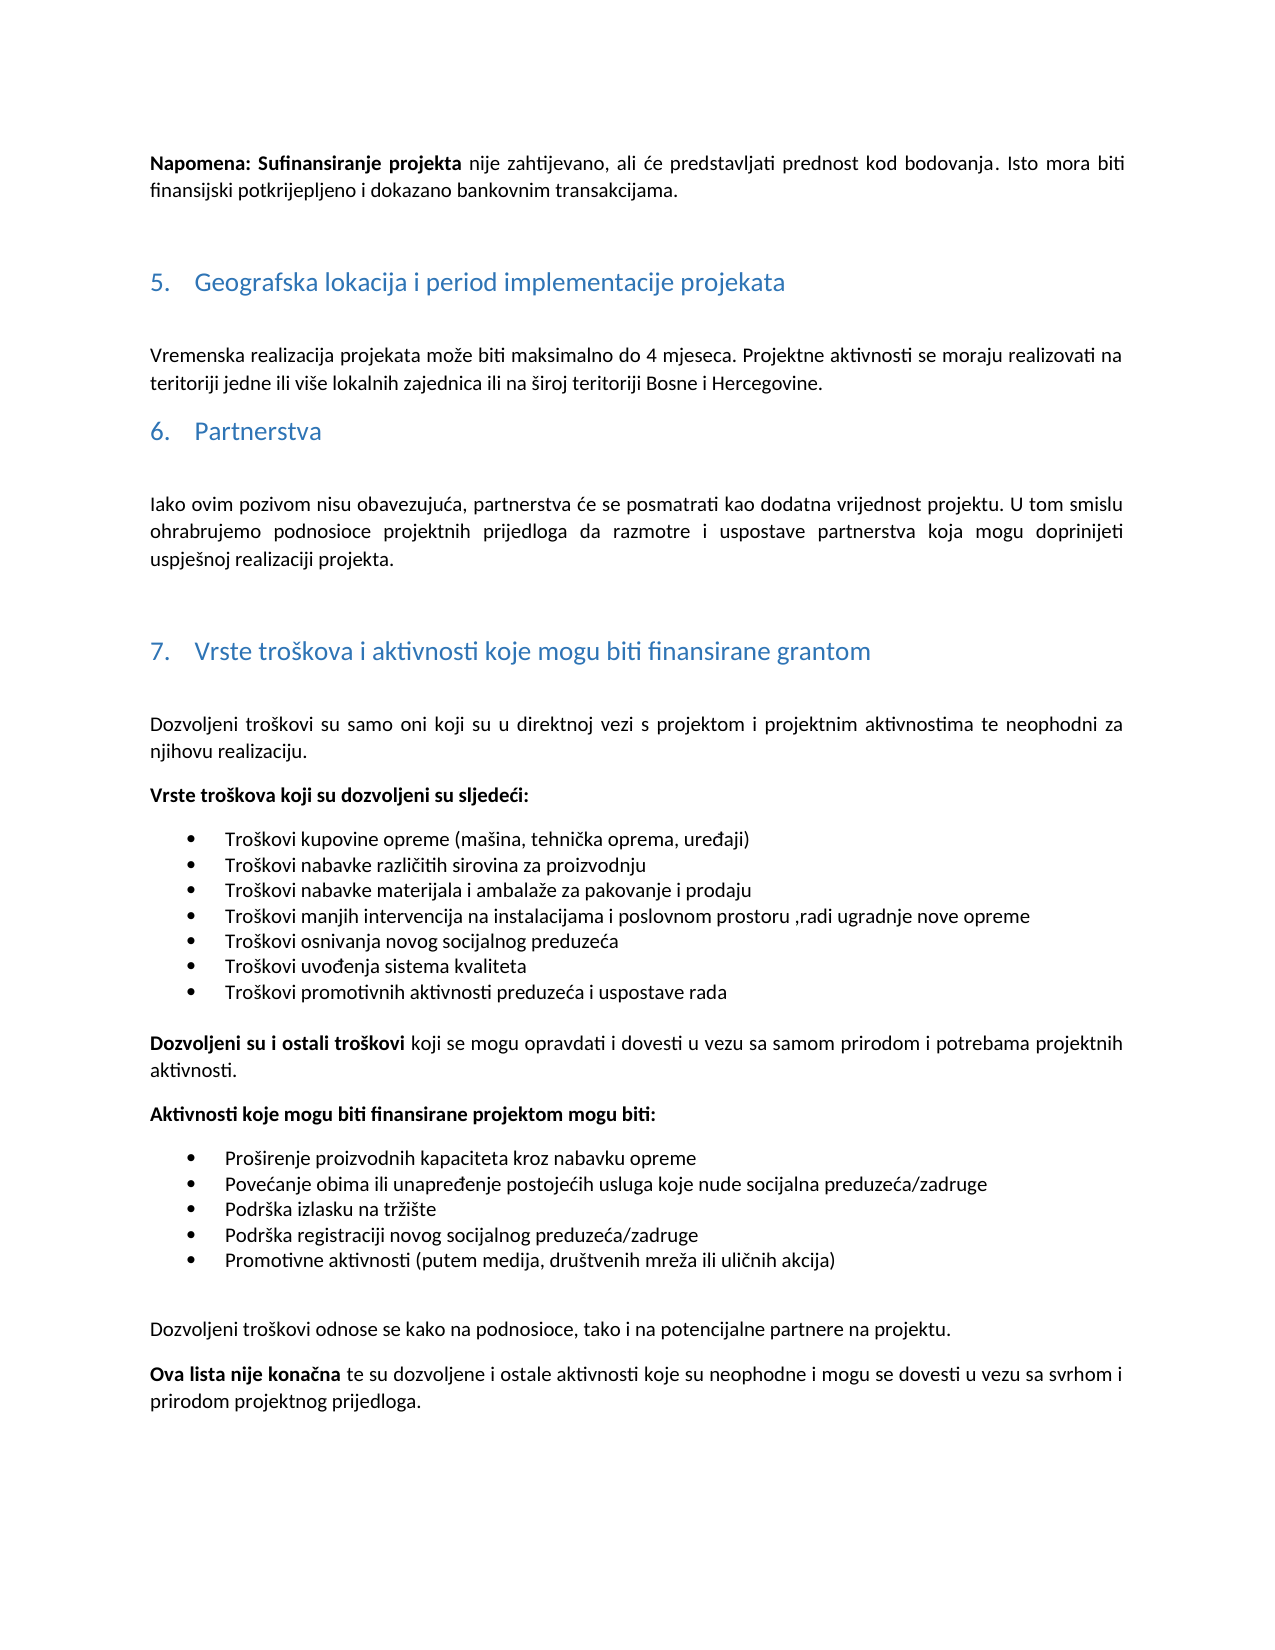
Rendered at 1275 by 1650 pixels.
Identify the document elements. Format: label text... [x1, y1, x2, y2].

list Troškovi kupovine opreme (mašina, tehnička oprema, uređaji) [187, 827, 1125, 852]
list Troškovi promotivnih aktivnosti preduzeća i uspostave rada [187, 979, 1125, 1004]
list Troškovi osnivanja novog socijalnog preduzeća [187, 928, 1125, 954]
text Dozvoljeni su i ostali troškovi koji se mogu opravdati i dovesti u vezu sa samom prirodom i potrebama projektnih aktivnosti. [150, 1030, 1125, 1083]
text Vrste troškova koji su dozvoljeni su sljedeći: [150, 783, 1125, 808]
list Proširenje proizvodnih kapaciteta kroz nabavku opreme [187, 1146, 1125, 1171]
text Dozvoljeni troškovi su samo oni koji su u direktnoj vezi s projektom i projektnim aktivnostima te neophodni za njihovu realizaciju. [150, 711, 1125, 764]
text Vremenska realizacija projekata može biti maksimalno do 4 mjeseca. Projektne aktivnosti se moraju realizovati na teritoriji jedne ili više lokalnih zajednica ili na široj teritoriji Bosne i Hercegovine. [150, 343, 1125, 395]
subtitle Vrste troškova i aktivnosti koje mogu biti finansirane grantom [150, 634, 1125, 667]
list Troškovi nabavke različitih sirovina za proizvodnju [187, 852, 1125, 877]
subtitle Partnerstva [150, 414, 1125, 447]
list Troškovi uvođenja sistema kvaliteta [187, 954, 1125, 979]
list Troškovi manjih intervencija na instalacijama i poslovnom prostoru ,radi ugradnje nove opreme [187, 903, 1125, 928]
text Ova lista nije konačna te su dozvoljene i ostale aktivnosti koje su neophodne i mogu se dovesti u vezu sa svrhom i prirodom projektnog prijedloga. [150, 1361, 1125, 1413]
text Iako ovim pozivom nisu obavezujuća, partnerstva će se posmatrati kao dodatna vrijednost projektu. U tom smislu ohrabrujemo podnosioce projektnih prijedloga da razmotre i uspostave partnerstva koja mogu doprinijeti uspješnoj realizaciji projekta. [150, 491, 1125, 571]
text Napomena: Sufinansiranje projekta nije zahtijevano, ali će predstavljati prednost kod bodovanja. Isto mora biti finansijski potkrijepljeno i dokazano bankovnim transakcijama. [150, 150, 1125, 203]
list Troškovi nabavke materijala i ambalaže za pakovanje i prodaju [187, 877, 1125, 903]
list Podrška izlasku na tržište [187, 1196, 1125, 1222]
subtitle Geografska lokacija i period implementacije projekata [150, 266, 1125, 298]
list Promotivne aktivnosti (putem medija, društvenih mreža ili uličnih akcija) [187, 1247, 1125, 1273]
text Dozvoljeni troškovi odnose se kako na podnosioce, tako i na potencijalne partnere na projektu. [150, 1317, 1125, 1342]
list Povećanje obima ili unapređenje postojećih usluga koje nude socijalna preduzeća/zadruge [187, 1171, 1125, 1196]
list Podrška registraciji novog socijalnog preduzeća/zadruge [187, 1222, 1125, 1247]
text Aktivnosti koje mogu biti finansirane projektom mogu biti: [150, 1101, 1125, 1127]
